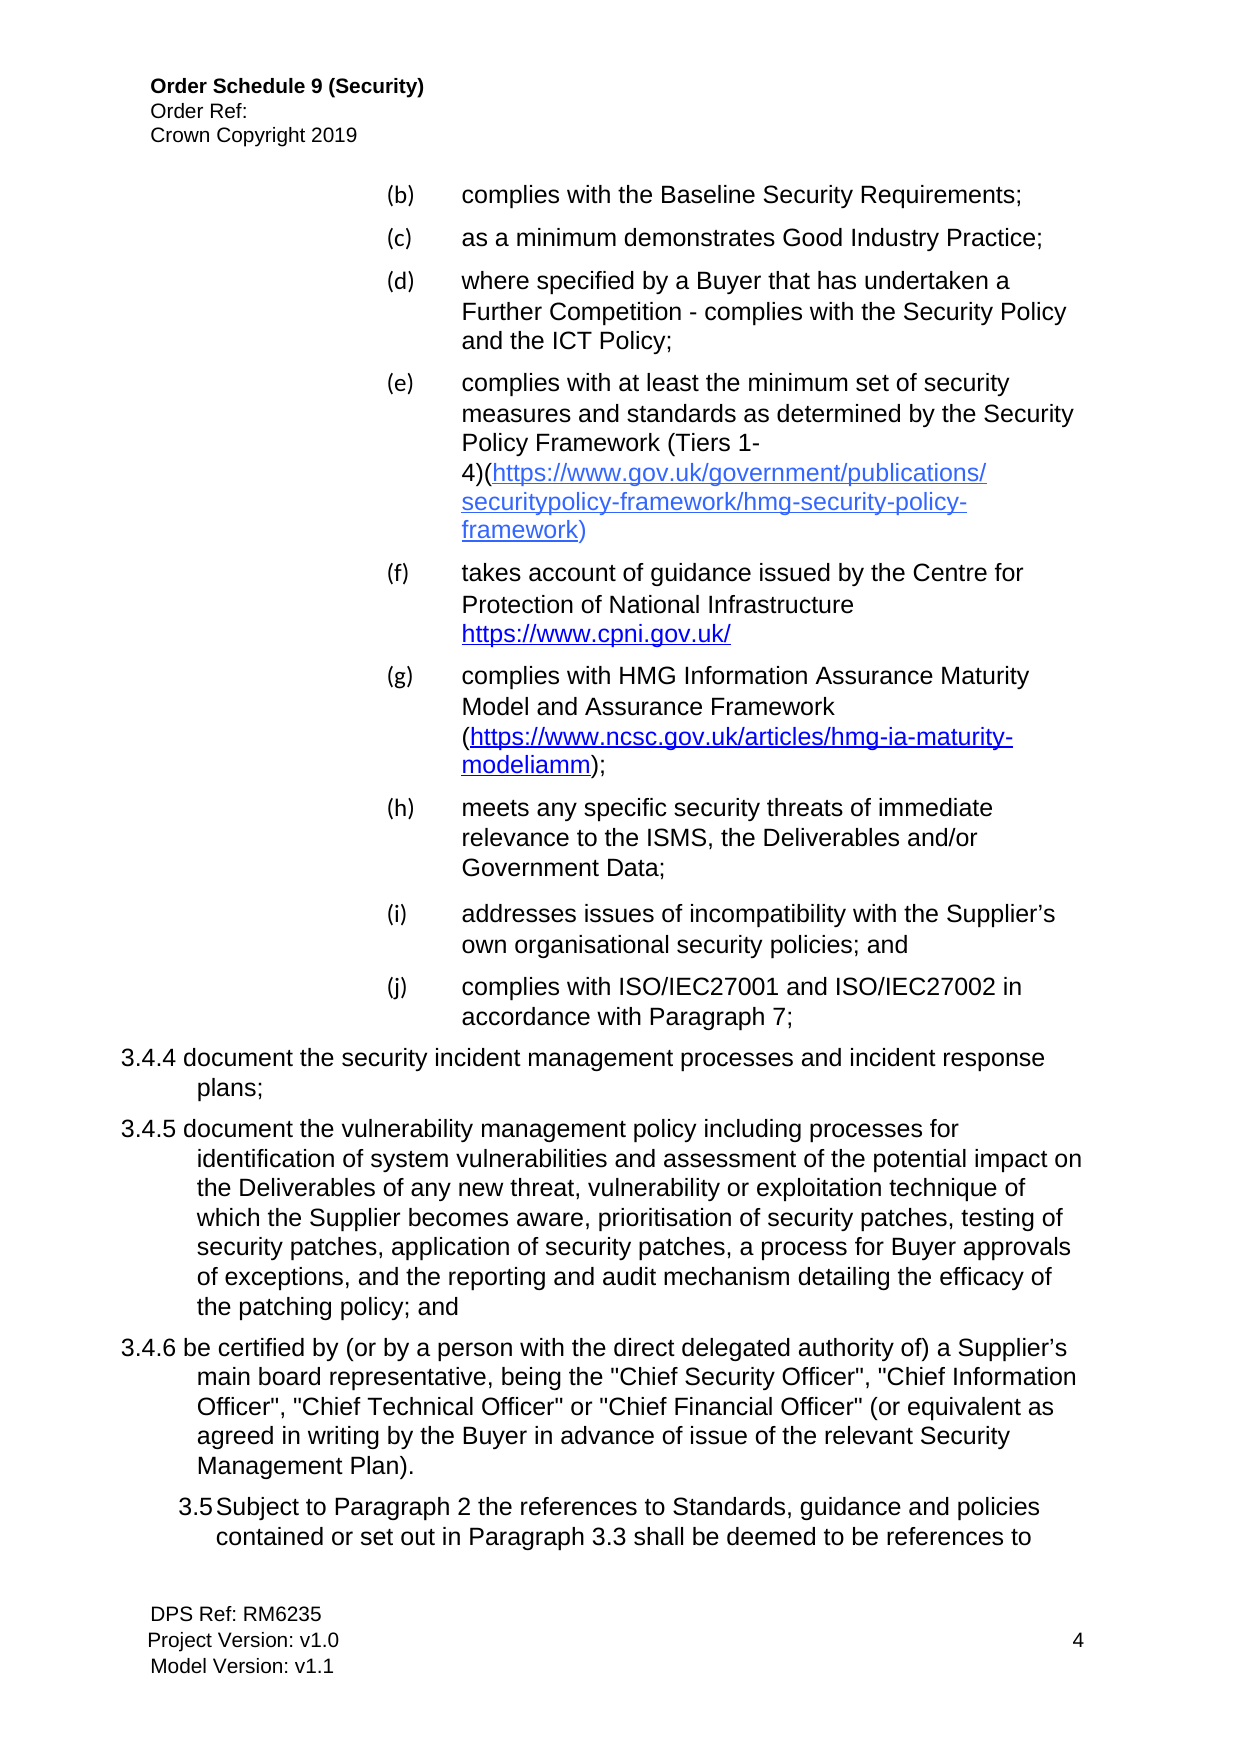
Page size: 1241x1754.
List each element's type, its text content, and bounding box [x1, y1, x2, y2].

list meets any specific security threats of immediate relevance to the ISMS, the Deliverables and/or Government Data; [386, 792, 1089, 882]
list takes account of guidance issued by the Centre for [386, 557, 1089, 588]
text (https://www.ncsc.gov.uk/articles/hmg-ia-maturity-modeliamm); [461, 722, 1090, 779]
list complies with HMG Information Assurance Maturity Model and Assurance Framework [386, 660, 1089, 720]
text Protection of National Infrastructure https://www.cpni.gov.uk/ [461, 589, 1089, 648]
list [178, 1492, 1089, 1550]
list complies with ISO/IEC27001 and ISO/IEC27002 in accordance with Paragraph 7; [386, 971, 1089, 1031]
list complies with at least the minimum set of security measures and standards as determined by the Security Policy Framework (Tiers 1- [386, 367, 1089, 457]
text 3.4.5 document the vulnerability management policy including processes for identification of system vulnerabilities and assessment of the potential impact on the Deliverables of any new threat, vulnerability or exploitation technique of which the Supplier becomes aware, prioritisation of security patches, testing of security patches, application of security patches, a process for Buyer approvals of exceptions, and the reporting and audit mechanism detailing the efficacy of the patching policy; and [121, 1114, 1089, 1320]
text 3.4.6 be certified by (or by a person with the direct delegated authority of) a Supplier’s main board representative, being the "Chief Security Officer", "Chief Information Officer", "Chief Technical Officer" or "Chief Financial Officer" (or equivalent as agreed in writing by the Buyer in advance of issue of the relevant Security Management Plan). [121, 1333, 1089, 1480]
list addresses issues of incompatibility with the Supplier’s own organisational security policies; and [386, 898, 1089, 958]
list as a minimum demonstrates Good Industry Practice; [386, 222, 1089, 253]
list complies with the Baseline Security Requirements; [386, 179, 1089, 210]
text 4)(https://www.gov.uk/government/publications/securitypolicy-framework/hmg-security-policy-framework) [461, 458, 1090, 544]
text 3.4.4 document the security incident management processes and incident response plans; [121, 1043, 1089, 1102]
list where specified by a Buyer that has undertaken a Further Competition - complies with the Security Policy and the ICT Policy; [386, 265, 1089, 355]
